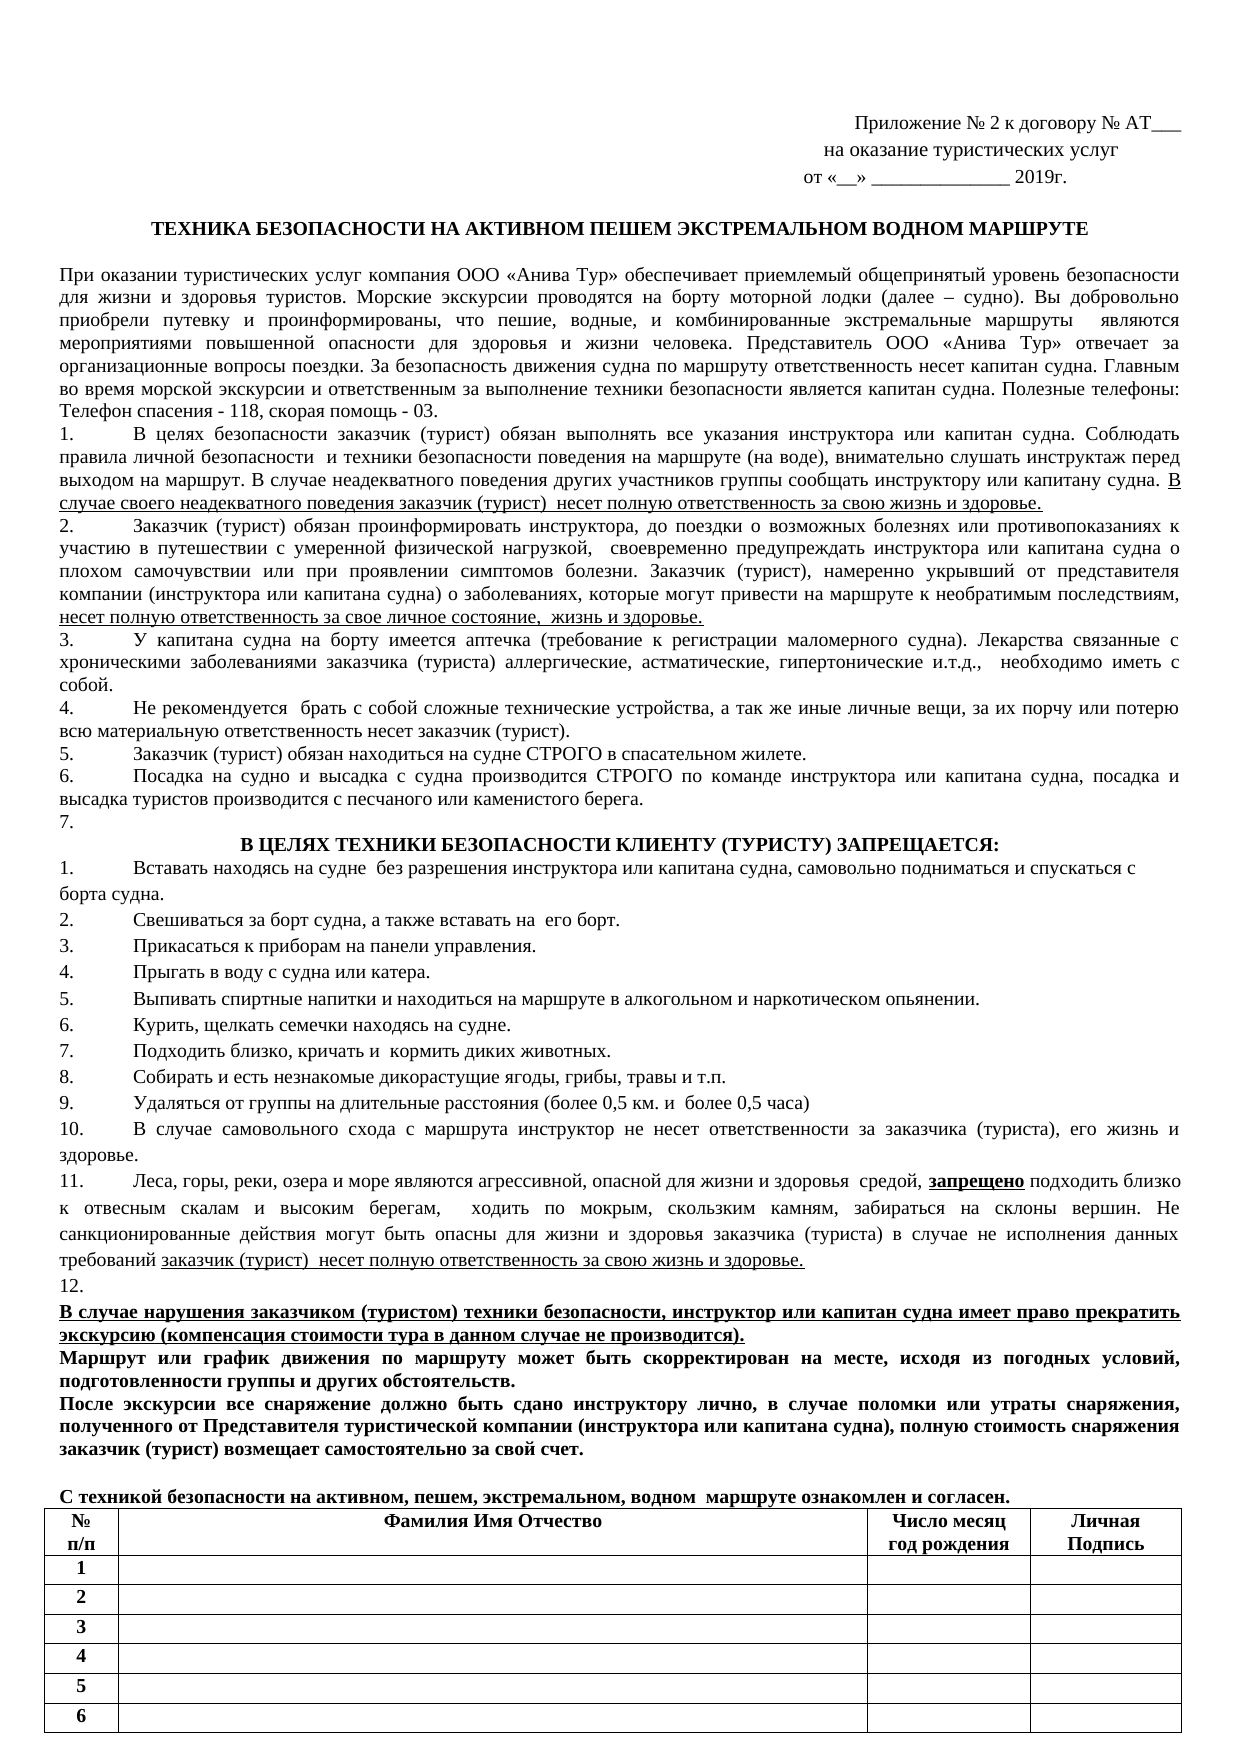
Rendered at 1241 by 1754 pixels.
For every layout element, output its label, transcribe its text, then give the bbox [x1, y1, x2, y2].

table_cell 6 [45, 1704, 118, 1732]
table_cell [119, 1585, 867, 1614]
list Посадка на судно и высадка с судна производится СТРОГО по команде инструктора или капитана судна, посадка и высадка туристов производится с песчаного или каменистого берега. [59, 764, 1181, 810]
list Заказчик (турист) обязан находиться на судне СТРОГО в спасательном жилете. [59, 742, 1181, 764]
table_cell [868, 1674, 1030, 1702]
table_cell [868, 1556, 1030, 1584]
table_cell [1031, 1615, 1181, 1643]
list Удаляться от группы на длительные расстояния (более 0,5 км. и более 0,5 часа) [59, 1091, 1181, 1114]
list Подходить близко, кричать и кормить диких животных. [59, 1039, 1181, 1062]
text С техникой безопасности на активном, пешем, экстремальном, водном маршруте ознакомлен и согласен. [59, 1485, 1181, 1508]
list Прикасаться к приборам на панели управления. [59, 934, 1181, 957]
list Выпивать спиртные напитки и находиться на маршруте в алкогольном и наркотическом опьянении. [59, 986, 1181, 1009]
list Свешиваться за борт судна, а также вставать на его борт. [59, 908, 1181, 931]
text В ЦЕЛЯХ ТЕХНИКИ БЕЗОПАСНОСТИ КЛИЕНТУ (ТУРИСТУ) ЗАПРЕЩАЕТСЯ: [59, 833, 1181, 856]
table_cell [1031, 1644, 1181, 1673]
list Курить, щелкать семечки находясь на судне. [59, 1013, 1181, 1035]
text ТЕХНИКА БЕЗОПАСНОСТИ НА АКТИВНОМ ПЕШЕМ ЭКСТРЕМАЛЬНОМ ВОДНОМ МАРШРУТЕ [59, 217, 1181, 240]
table_cell [119, 1644, 867, 1673]
list Леса, горы, реки, озера и море являются агрессивной, опасной для жизни и здоровья средой, запрещено подходить близко к отвесным скалам и высоким берегам, ходить по мокрым, скользким камням, забираться на склоны вершин. Не санкционированные действия могут быть опасны для жизни и здоровья заказчика (туриста) в случае не исполнения данных требований заказчик (турист) несет полную ответственность за свою жизнь и здоровье. [59, 1169, 1181, 1271]
table_cell 3 [45, 1615, 118, 1643]
table_cell [1031, 1585, 1181, 1614]
text Приложение № 2 к договору № АТ___ [0, 111, 1181, 134]
text В случае нарушения заказчиком (туристом) техники безопасности, инструктор или капитан судна имеет право прекратить экскурсию (компенсация стоимости тура в данном случае не производится). [59, 1321, 1181, 1346]
text от «__» ______________ 2019г. [0, 165, 1181, 187]
table_cell 1 [45, 1556, 118, 1584]
list Прыгать в воду с судна или катера. [59, 960, 1181, 983]
text После экскурсии все снаряжение должно быть сдано инструктору лично, в случае поломки или утраты снаряжения, полученного от Представителя туристической компании (инструктора или капитана судна), полную стоимость снаряжения заказчик (турист) возмещает самостоятельно за свой счет. [59, 1391, 1181, 1460]
table_cell [868, 1585, 1030, 1614]
list Заказчик (турист) обязан проинформировать инструктора, до поездки о возможных болезнях или противопоказаниях к участию в путешествии с умеренной физической нагрузкой, своевременно предупреждать инструктора или капитана судна о плохом самочувствии или при проявлении симптомов болезни. Заказчик (турист), намеренно укрывший от представителя компании (инструктора или капитана судна) о заболеваниях, которые могут привести на маршруте к необратимым последствиям, несет полную ответственность за свое личное состояние, жизнь и здоровье. [59, 513, 1181, 628]
table_cell [868, 1615, 1030, 1643]
table_header Фамилия Имя Отчество [119, 1509, 867, 1554]
list Собирать и есть незнакомые дикорастущие ягоды, грибы, травы и т.п. [59, 1065, 1181, 1088]
table_cell [119, 1704, 867, 1732]
table_cell [1031, 1704, 1181, 1732]
table_cell 5 [45, 1674, 118, 1702]
text При оказании туристических услуг компания ООО «Анива Тур» обеспечивает приемлемый общепринятый уровень безопасности для жизни и здоровья туристов. Морские экскурсии проводятся на борту моторной лодки (далее – судно). Вы добровольно приобрели путевку и проинформированы, что пешие, водные, и комбинированные экстремальные маршруты являются мероприятиями повышенной опасности для здоровья и жизни человека. Представитель ООО «Анива Тур» отвечает за организационные вопросы поездки. За безопасность движения судна по маршруту ответственность несет капитан судна. Главным во время морской экскурсии и ответственным за выполнение техники безопасности является капитан судна. Полезные телефоны: Телефон спасения - 118, скорая помощь - 03. [59, 263, 1181, 422]
list Не рекомендуется брать с собой сложные технические устройства, а так же иные личные вещи, за их порчу или потерю всю материальную ответственность несет заказчик (турист). [59, 696, 1181, 742]
list В целях безопасности заказчик (турист) обязан выполнять все указания инструктора или капитан судна. Соблюдать правила личной безопасности и техники безопасности поведения на маршруте (на воде), внимательно слушать инструктаж перед выходом на маршрут. В случае неадекватного поведения других участников группы сообщать инструктору или капитану судна. В случае своего неадекватного поведения заказчик (турист) несет полную ответственность за свою жизнь и здоровье. [59, 422, 1181, 513]
table_cell [1031, 1674, 1181, 1702]
list У капитана судна на борту имеется аптечка (требование к регистрации маломерного судна). Лекарства связанные с хроническими заболеваниями заказчика (туриста) аллергические, астматические, гипертонические и.т.д., необходимо иметь с собой. [59, 628, 1181, 696]
list Вставать находясь на судне без разрешения инструктора или капитана судна, самовольно подниматься и спускаться с борта судна. [59, 856, 1181, 905]
text на оказание туристических услуг [0, 137, 1181, 161]
table_cell [868, 1704, 1030, 1732]
table_cell [119, 1556, 867, 1584]
list В случае самовольного схода с маршрута инструктор не несет ответственности за заказчика (туриста), его жизнь и здоровье. [59, 1117, 1181, 1166]
table_header Личная Подпись [1031, 1509, 1181, 1554]
table_cell 2 [45, 1585, 118, 1614]
table_cell [1031, 1556, 1181, 1584]
text В случае нарушения заказчиком (туристом) техники безопасности, инструктор или капитан судна имеет право прекратить экскурсию (компенсация стоимости тура в данном случае не производится). [59, 1300, 1181, 1320]
text Маршрут или график движения по маршруту может быть скорректирован на месте, исходя из погодных условий, подготовленности группы и других обстоятельств. [59, 1346, 1181, 1391]
table_cell [119, 1674, 867, 1702]
table_header № п/п [45, 1509, 118, 1554]
table_cell 4 [45, 1644, 118, 1673]
table_cell [119, 1615, 867, 1643]
table_header Число месяц год рождения [868, 1509, 1030, 1554]
table_cell [868, 1644, 1030, 1673]
